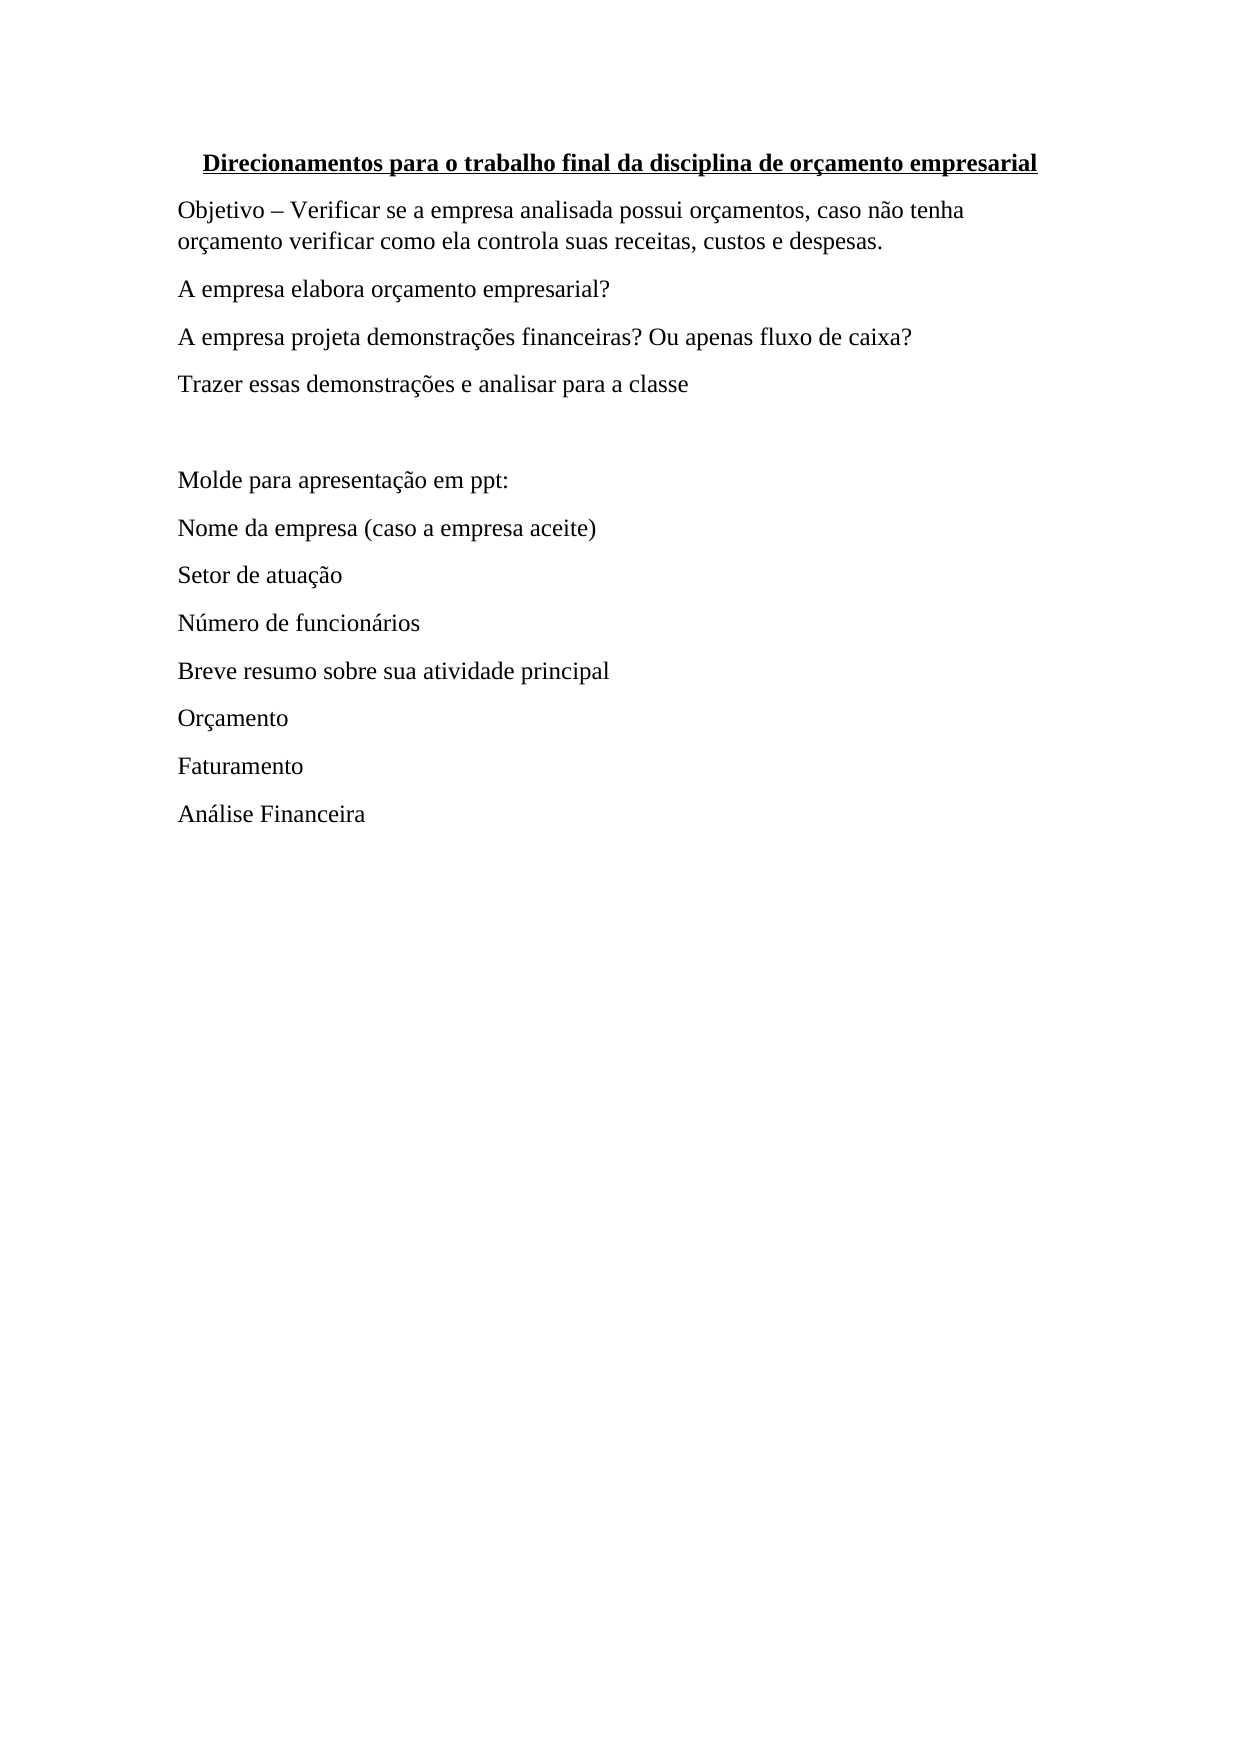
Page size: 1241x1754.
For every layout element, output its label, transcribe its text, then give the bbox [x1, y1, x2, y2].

text Molde para apresentação em ppt: [177, 465, 1063, 494]
text A empresa projeta demonstrações financeiras? Ou apenas fluxo de caixa? [177, 322, 1063, 351]
text A empresa elabora orçamento empresarial? [177, 274, 1063, 303]
text Análise Financeira [177, 799, 1063, 828]
text Faturamento [177, 751, 1063, 780]
text Orçamento [177, 703, 1063, 732]
text Nome da empresa (caso a empresa aceite) [177, 513, 1063, 541]
text Objetivo – Verificar se a empresa analisada possui orçamentos, caso não tenha orçamento verificar como ela controla suas receitas, custos e despesas. [177, 195, 1063, 255]
text Trazer essas demonstrações e analisar para a classe [177, 369, 1063, 398]
text Número de funcionários [177, 608, 1063, 637]
text Breve resumo sobre sua atividade principal [177, 656, 1063, 684]
text Direcionamentos para o trabalho final da disciplina de orçamento empresarial [177, 148, 1063, 176]
text Setor de atuação [177, 560, 1063, 589]
